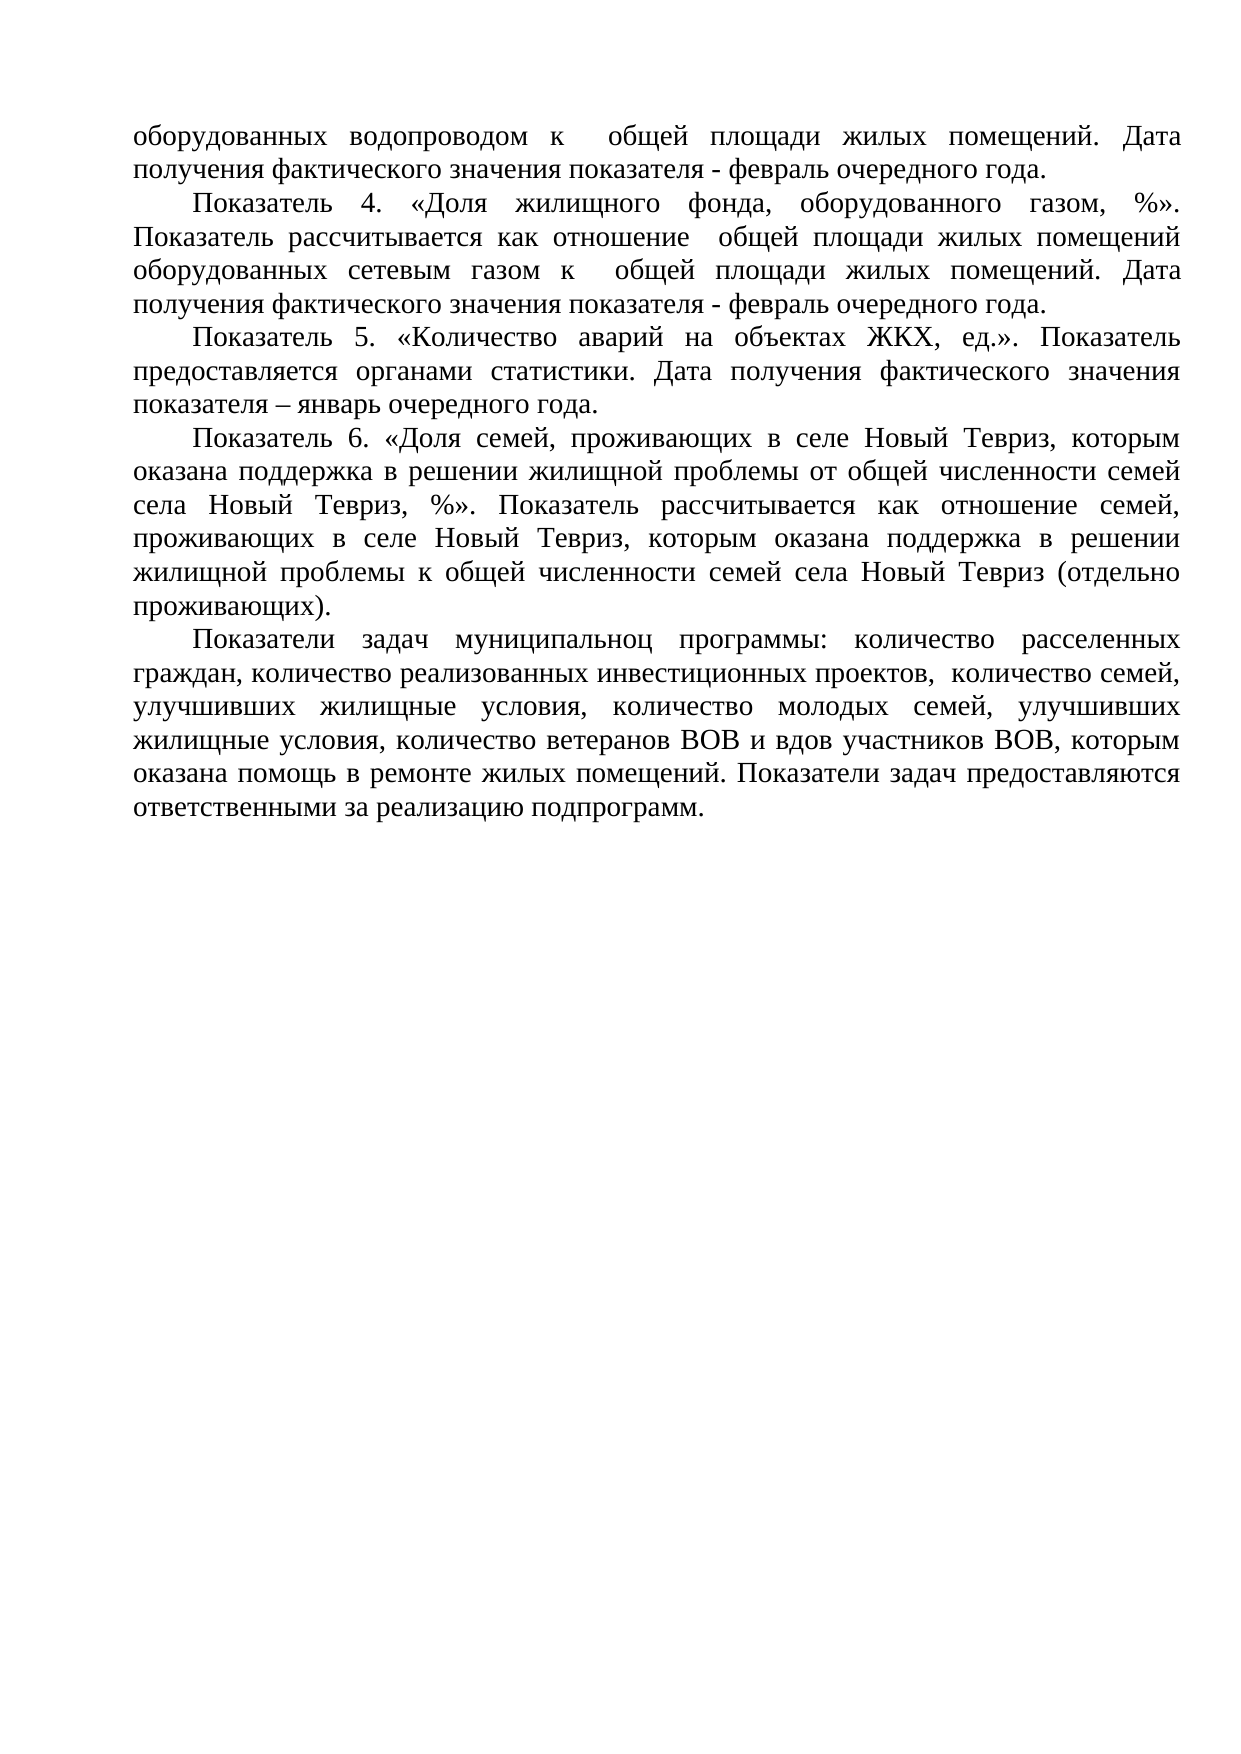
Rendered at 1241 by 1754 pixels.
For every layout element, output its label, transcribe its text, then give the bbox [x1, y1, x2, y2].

text Показатель 6. «Доля семей, проживающих в селе Новый Тевриз, которым оказана поддержка в решении жилищной проблемы от общей численности семей села Новый Тевриз, %». Показатель рассчитывается как отношение семей, проживающих в селе Новый Тевриз, которым оказана поддержка в решении жилищной проблемы к общей численности семей села Новый Тевриз (отдельно проживающих). [133, 420, 1181, 621]
text Показатель 4. «Доля жилищного фонда, оборудованного газом, %». Показатель рассчитывается как отношение общей площади жилых помещений оборудованных сетевым газом к общей площади жилых помещений. Дата получения фактического значения показателя - февраль очередного года. [133, 185, 1181, 319]
text Показатели задач муниципальноц программы: количество расселенных граждан, количество реализованных инвестиционных проектов, количество семей, улучшивших жилищные условия, количество молодых семей, улучшивших жилищные условия, количество ветеранов ВОВ и вдов участников ВОВ, которым оказана помощь в ремонте жилых помещений. Показатели задач предоставляются ответственными за реализацию подпрограмм. [133, 621, 1181, 822]
text Показатель 5. «Количество аварий на объектах ЖКХ, ед.». Показатель предоставляется органами статистики. Дата получения фактического значения показателя – январь очередного года. [133, 319, 1181, 420]
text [133, 118, 1181, 185]
